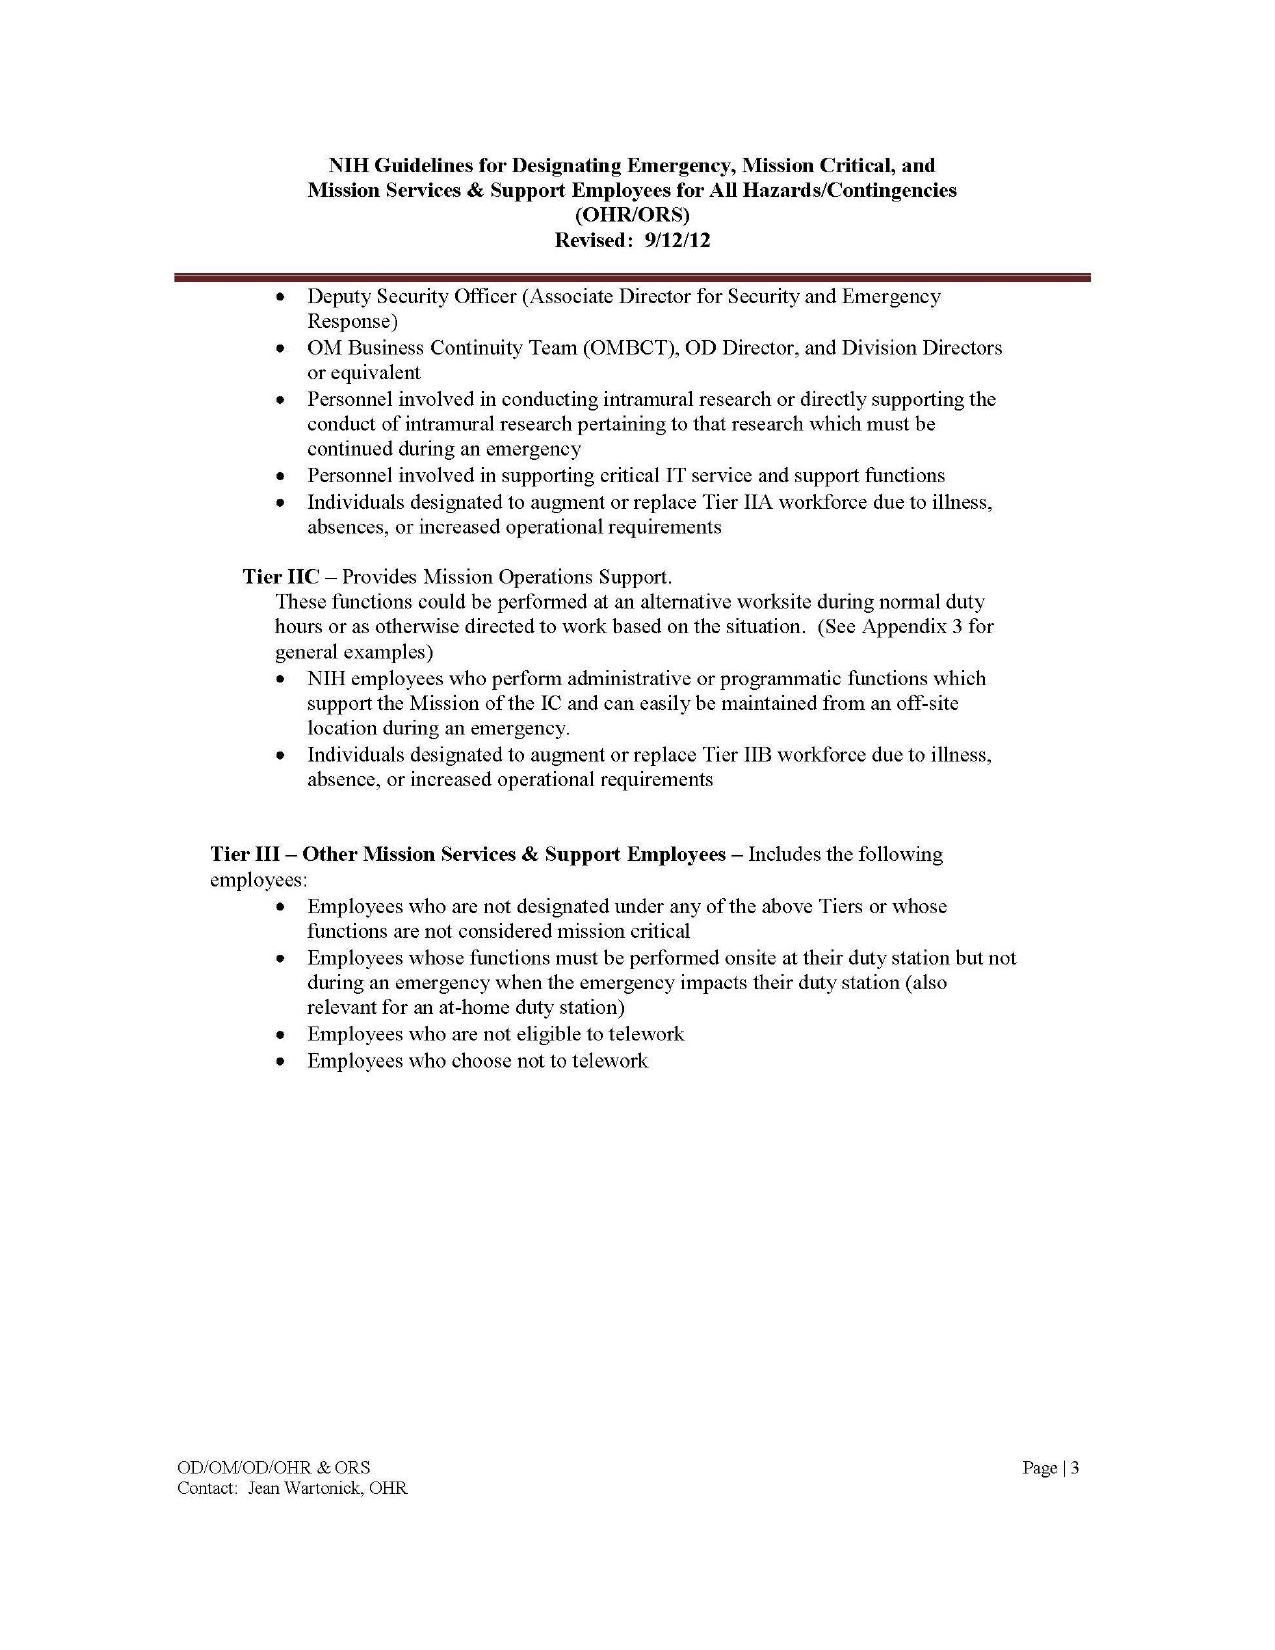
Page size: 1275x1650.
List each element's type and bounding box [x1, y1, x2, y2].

picture [174, 150, 1101, 1500]
